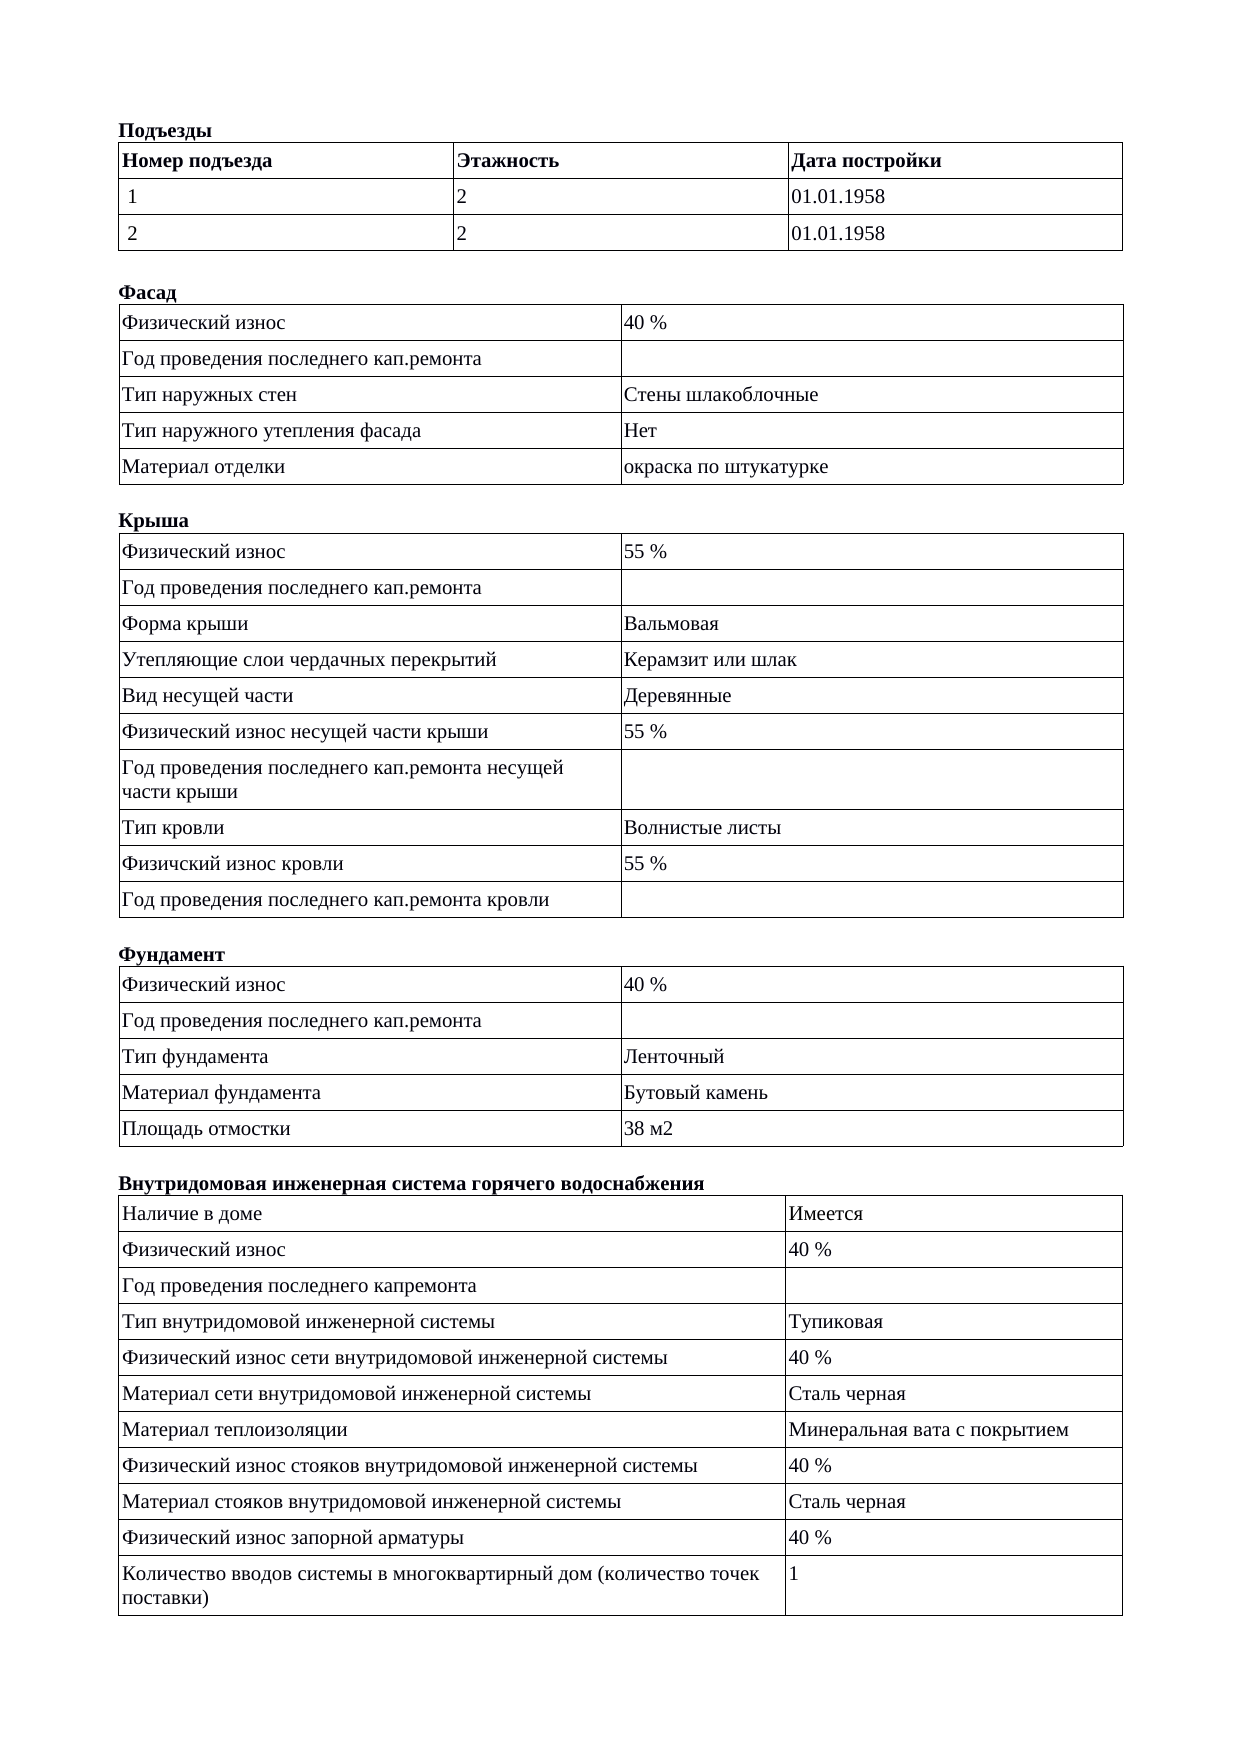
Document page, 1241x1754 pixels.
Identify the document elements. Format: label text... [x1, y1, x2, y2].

text Фундамент [118, 918, 1122, 966]
table_cell 1 [786, 1556, 1122, 1615]
table_cell 40 % [786, 1448, 1122, 1483]
table_cell Тип внутридомовой инженерной системы [119, 1304, 785, 1339]
table_cell Площадь отмостки [120, 1111, 621, 1146]
table_cell 2 [454, 215, 788, 250]
table_header Физический износ [120, 305, 621, 340]
table_cell 2 [454, 179, 788, 214]
table_cell Ленточный [622, 1039, 1123, 1074]
table_cell Тип кровли [120, 810, 621, 845]
table_cell Количество вводов системы в многоквартирный дом (количество точек поставки) [119, 1556, 785, 1615]
text Подъезды [118, 118, 1122, 142]
table_cell Тип наружного утепления фасада [120, 413, 621, 448]
table_cell [622, 750, 1123, 809]
table_cell Физический износ стояков внутридомовой инженерной системы [119, 1448, 785, 1483]
table_cell Физический износ [119, 1232, 785, 1267]
table_header Номер подъезда [119, 143, 453, 178]
table_cell Год проведения последнего кап.ремонта [120, 570, 621, 604]
table_cell Форма крыши [120, 606, 621, 641]
table_cell Год проведения последнего кап.ремонта несущей части крыши [120, 750, 621, 809]
table_cell [622, 1003, 1123, 1038]
table_cell 55 % [622, 714, 1123, 749]
table_cell Деревянные [622, 678, 1123, 713]
table_cell 01.01.1958 [789, 215, 1122, 250]
table_cell Бутовый камень [622, 1075, 1123, 1110]
table_cell 40 % [786, 1232, 1122, 1267]
table_header Физический износ [120, 967, 621, 1002]
text Фасад [118, 279, 1122, 304]
table_cell Физический износ несущей части крыши [120, 714, 621, 749]
table_cell Тупиковая [786, 1304, 1122, 1339]
table_cell Волнистые листы [622, 810, 1123, 845]
table_cell [786, 1268, 1122, 1303]
table_cell 2 [119, 215, 453, 250]
table_cell Физичский износ кровли [120, 846, 621, 881]
table_cell [622, 341, 1123, 376]
table_header Физический износ [120, 534, 621, 568]
table_cell окраска по штукатурке [622, 449, 1123, 484]
table_cell Год проведения последнего капремонта [119, 1268, 785, 1303]
table_cell 40 % [786, 1520, 1122, 1555]
table_cell Нет [622, 413, 1123, 448]
text Крыша [118, 485, 1122, 532]
table_header 40 % [622, 967, 1123, 1002]
table_header Наличие в доме [119, 1196, 785, 1231]
table_header Этажность [454, 143, 788, 178]
table_header Имеется [786, 1196, 1122, 1231]
table_cell Вид несущей части [120, 678, 621, 713]
text Внутридомовая инженерная система горячего водоснабжения [118, 1170, 1122, 1194]
table_cell Физический износ запорной арматуры [119, 1520, 785, 1555]
table_cell Физический износ сети внутридомовой инженерной системы [119, 1340, 785, 1375]
table_cell Материал стояков внутридомовой инженерной системы [119, 1484, 785, 1519]
table_cell Керамзит или шлак [622, 642, 1123, 677]
table_header 40 % [622, 305, 1123, 340]
table_cell Материал отделки [120, 449, 621, 484]
table_cell Тип наружных стен [120, 377, 621, 412]
table_cell 1 [119, 179, 453, 214]
table_cell Вальмовая [622, 606, 1123, 641]
table_cell Утепляющие слои чердачных перекрытий [120, 642, 621, 677]
table_cell Год проведения последнего кап.ремонта [120, 341, 621, 376]
table_cell Материал теплоизоляции [119, 1412, 785, 1447]
table_cell [622, 882, 1123, 917]
table_cell 38 м2 [622, 1111, 1123, 1146]
table_cell Стены шлакоблочные [622, 377, 1123, 412]
table_cell [622, 570, 1123, 604]
table_cell Сталь черная [786, 1376, 1122, 1411]
table_cell Год проведения последнего кап.ремонта кровли [120, 882, 621, 917]
table_cell 40 % [786, 1340, 1122, 1375]
table_cell Год проведения последнего кап.ремонта [120, 1003, 621, 1038]
table_cell 55 % [622, 846, 1123, 881]
table_cell Материал сети внутридомовой инженерной системы [119, 1376, 785, 1411]
table_cell Материал фундамента [120, 1075, 621, 1110]
table_cell Тип фундамента [120, 1039, 621, 1074]
table_cell Минеральная вата с покрытием [786, 1412, 1122, 1447]
table_header 55 % [622, 534, 1123, 568]
table_cell 01.01.1958 [789, 179, 1122, 214]
table_header Дата постройки [789, 143, 1122, 178]
table_cell Сталь черная [786, 1484, 1122, 1519]
